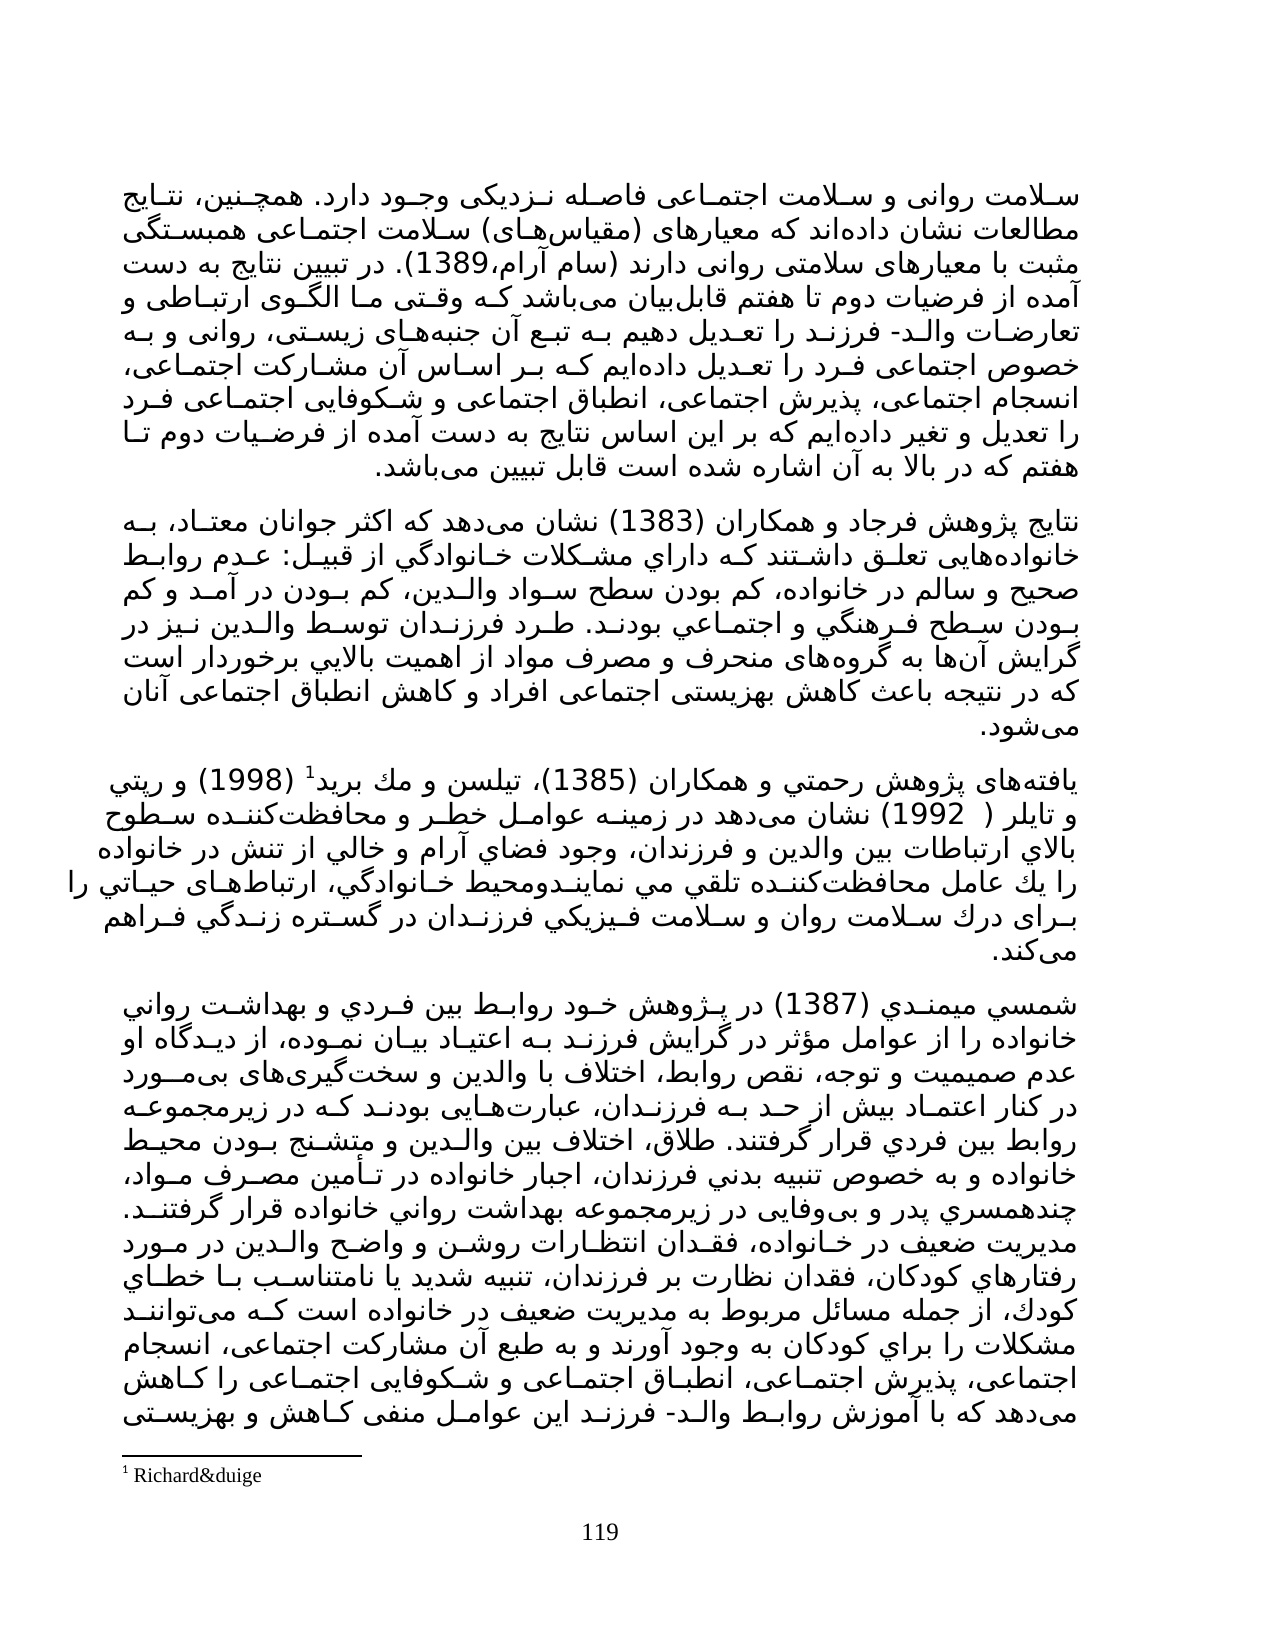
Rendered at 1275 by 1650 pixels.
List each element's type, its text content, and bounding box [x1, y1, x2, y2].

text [122, 178, 1080, 484]
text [122, 988, 1078, 1429]
text نتايج پژوهش فرجاد و همكاران (1383) نشان می‌دهد كه اكثر جوانان معتاد، به خانواده‌هایی تعلق داشتند كه داراي مشكلات خانوادگي از قبيل: عدم روابط صحيح و سالم در خانواده، كم بودن سطح سواد والدين، كم بودن در آمد و كم بودن سطح فرهنگي و اجتماعي بودند. طرد فرزندان توسط والدين نيز در گرايش آن‌ها به گروه‌های منحرف و مصرف مواد از اهميت بالايي برخوردار است که در نتیجه باعث کاهش بهزیستی اجتماعی افراد و کاهش انطباق اجتماعی آنان می‌شود. [122, 504, 1080, 742]
text یافته‌های پژوهش رحمتي و همكاران (1385)، تيلسن و مك بريد (1998) و رپتي و تايلر (1992) نشان می‌دهد در زمینه عوامل خطر و محافظت‌کننده سطوح بالاي ارتباطات بين والدين و فرزندان، وجود فضاي آرام و خالي از تنش در خانواده را يك عامل محافظت‌کننده تلقي مي نمايندومحيط خانوادگي، ارتباط‌های حياتي را برای درك سلامت روان و سلامت فيزيكي فرزندان در گستره زندگي فراهم می‌کند. [122, 763, 1078, 967]
